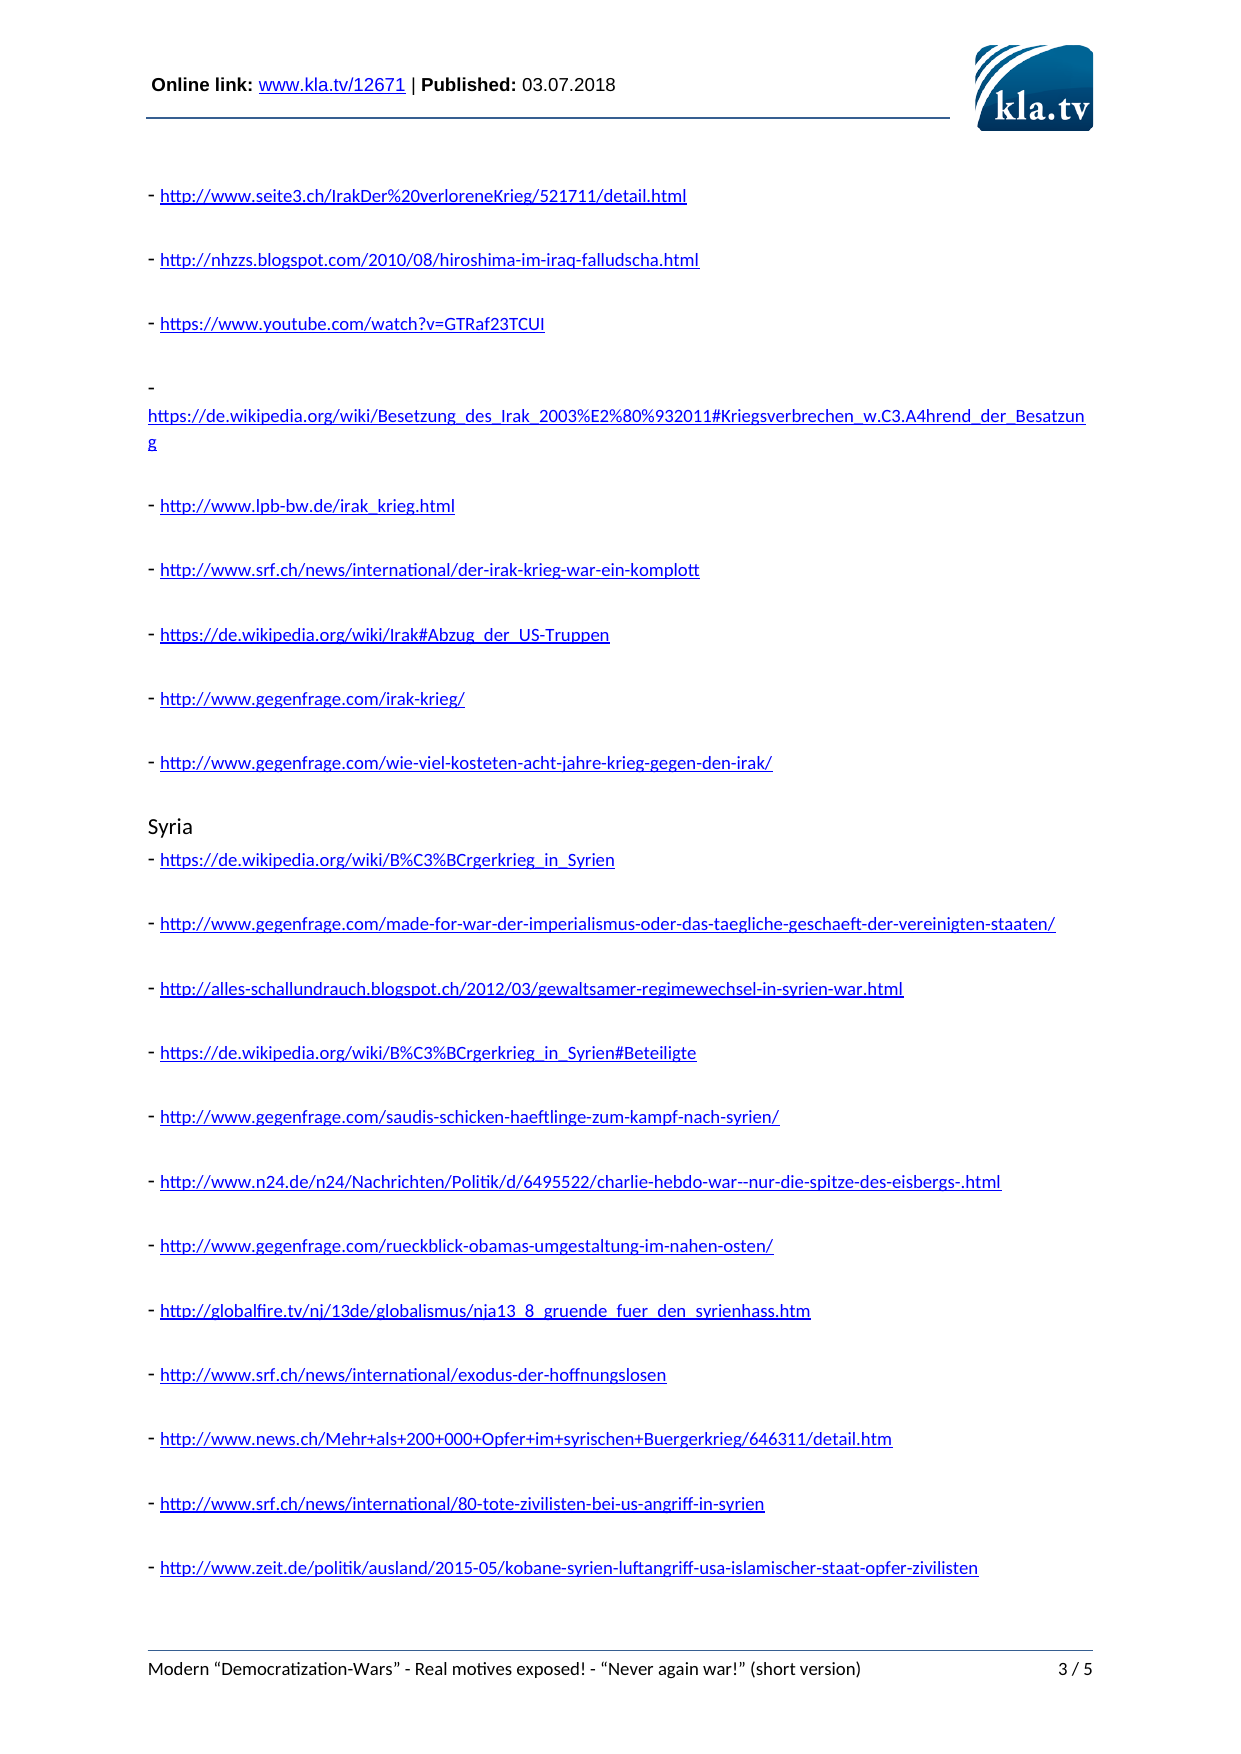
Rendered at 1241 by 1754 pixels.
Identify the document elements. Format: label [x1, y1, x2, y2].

text [148, 148, 1093, 1612]
